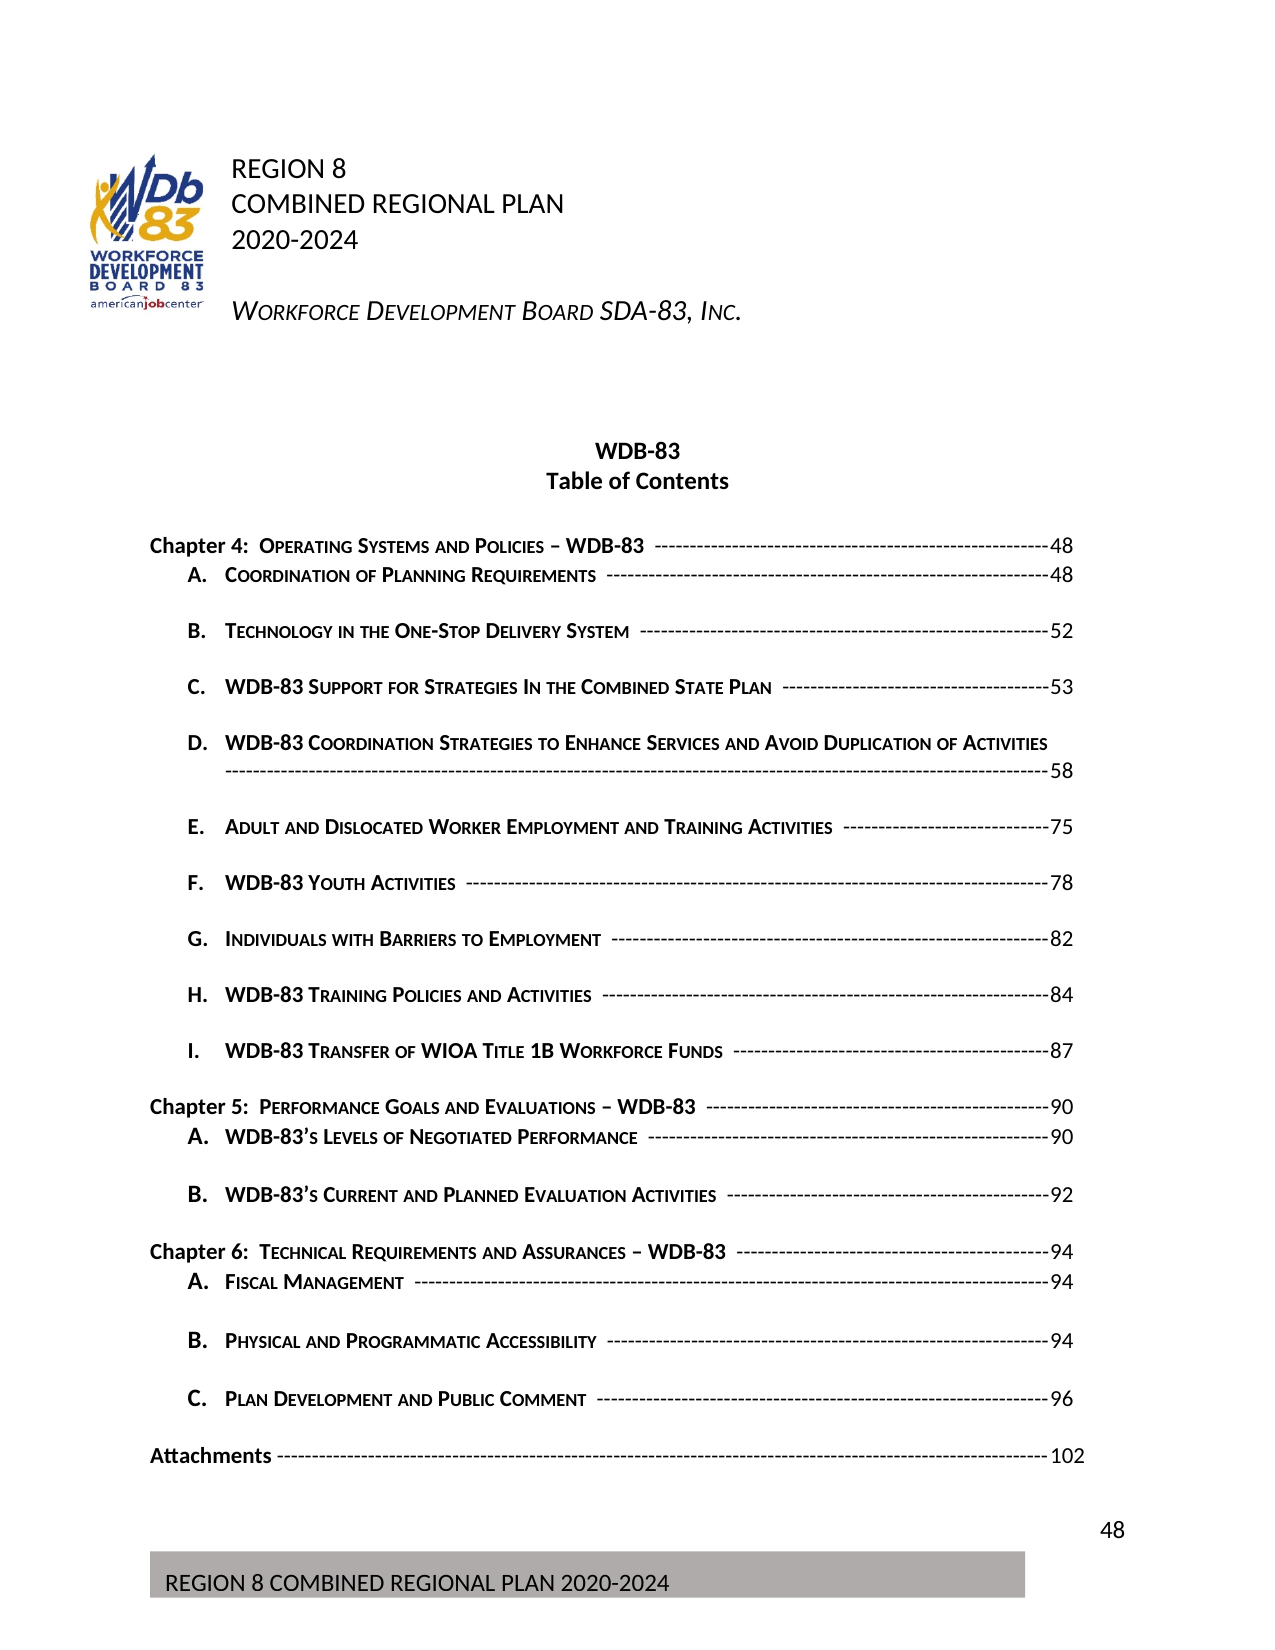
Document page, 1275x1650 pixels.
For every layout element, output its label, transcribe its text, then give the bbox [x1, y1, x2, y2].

list Coordination of Planning Requirements 48 [187, 560, 1125, 588]
list Physical and Programmatic Accessibility 94 [187, 1324, 1125, 1354]
list Chapter 6: Technical Requirements and Assurances – WDB-83 94 [150, 1237, 1125, 1265]
list WDB-83’s Levels of Negotiated Performance 90 [187, 1120, 1125, 1151]
list WDB-83 Coordination Strategies to Enhance Services and Avoid Duplication of Activities [187, 728, 1125, 756]
picture [85, 150, 213, 321]
text Chapter 5: Performance Goals and Evaluations – WDB-83 90 [150, 1092, 1125, 1120]
list WDB-83 Training Policies and Activities 84 [187, 980, 1125, 1008]
text Workforce Development Board SDA-83, Inc. [150, 292, 1125, 328]
text Table of Contents [150, 466, 1125, 496]
list Technology in the One-Stop Delivery System 52 [187, 616, 1125, 644]
list WDB-83 Transfer of WIOA Title 1B Workforce Funds 87 [187, 1036, 1125, 1064]
list Fiscal Management 94 [187, 1265, 1125, 1296]
text WDB-83 [150, 435, 1125, 466]
list 58 [225, 756, 1125, 784]
text 2020-2024 [213, 221, 1125, 257]
text Attachments 102 [150, 1441, 1125, 1469]
list WDB-83 Support for Strategies In the Combined State Plan 53 [187, 672, 1125, 700]
text Chapter 4: Operating Systems and Policies – WDB-83 48 [150, 532, 1125, 560]
list Adult and Dislocated Worker Employment and Training Activities 75 [187, 812, 1125, 840]
list Individuals with Barriers to Employment 82 [187, 924, 1125, 952]
list WDB-83 Youth Activities 78 [187, 868, 1125, 896]
list WDB-83’s Current and Planned Evaluation Activities 92 [187, 1179, 1125, 1209]
text REGION 8 [213, 150, 1125, 186]
text COMBINED REGIONAL PLAN [213, 186, 1125, 221]
list Plan Development and Public Comment 96 [187, 1382, 1125, 1413]
